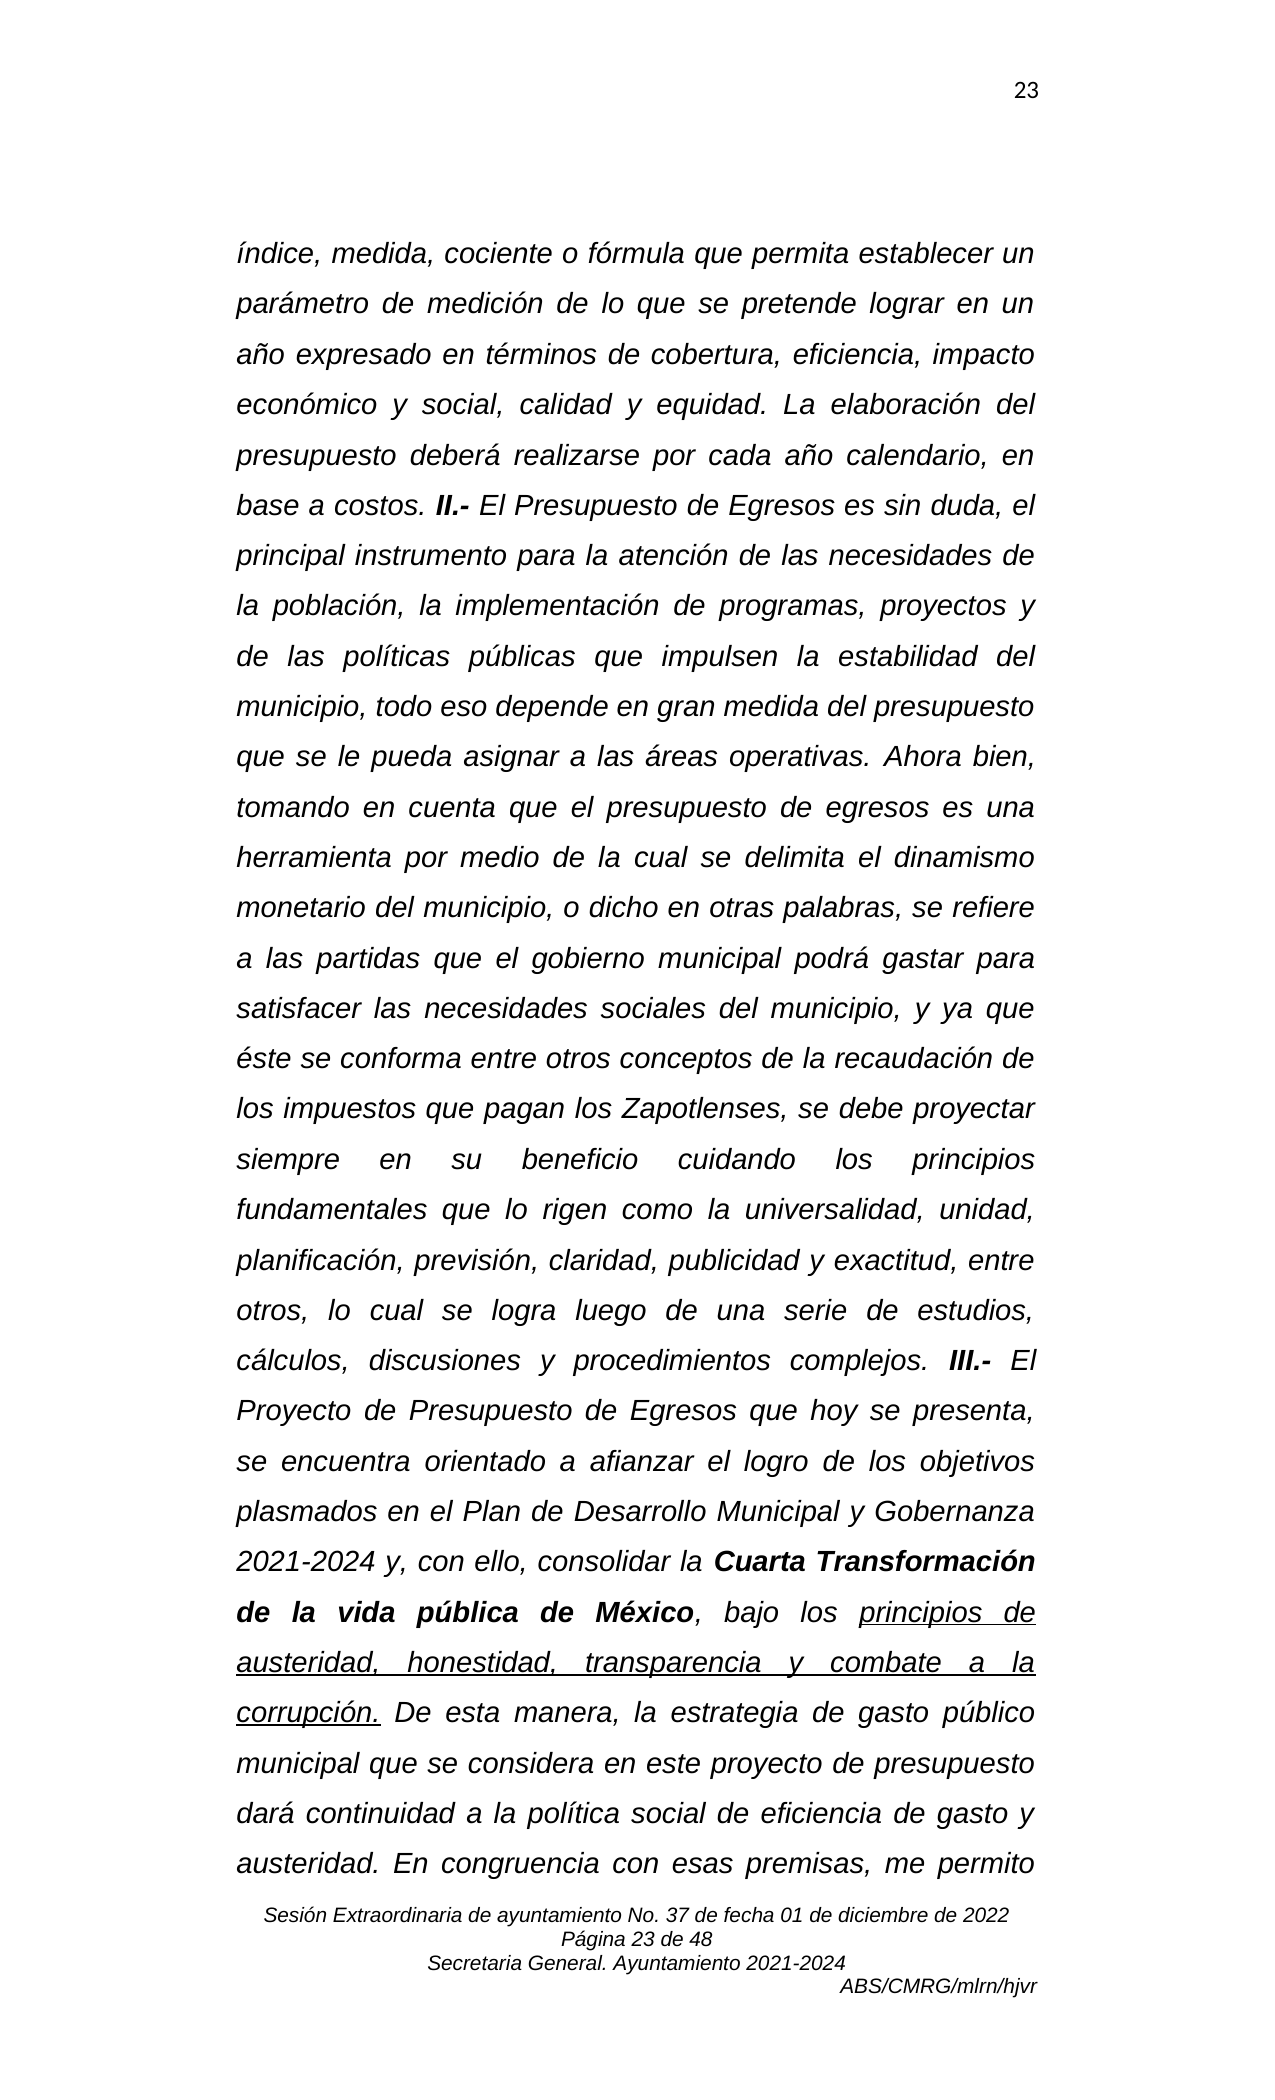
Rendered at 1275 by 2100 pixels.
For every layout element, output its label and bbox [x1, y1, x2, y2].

text [236, 236, 1039, 1880]
